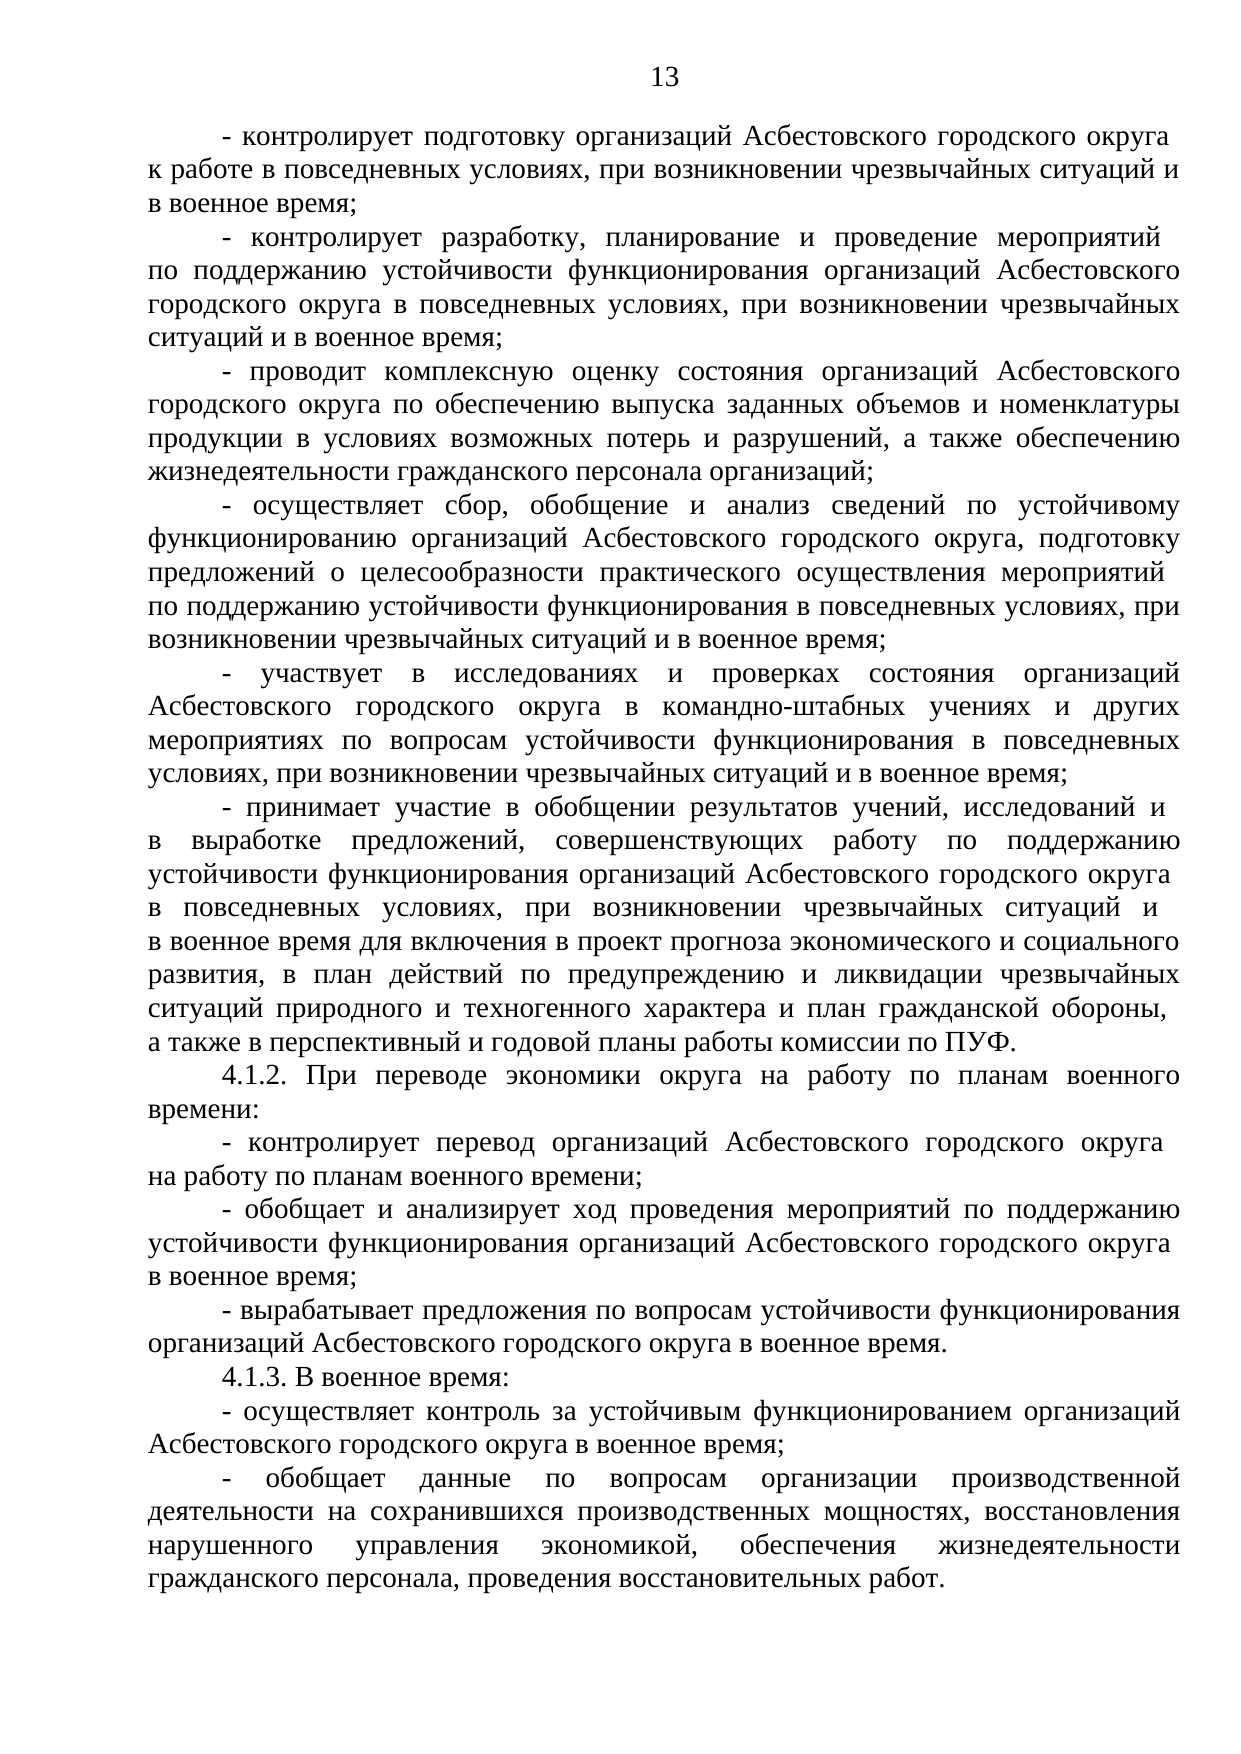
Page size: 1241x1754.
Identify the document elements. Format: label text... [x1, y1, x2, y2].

text - осуществляет сбор, обобщение и анализ сведений по устойчивому функционированию организаций Асбестовского городского округа, подготовку предложений о целесообразности практического осуществления мероприятий по поддержанию устойчивости функционирования в повседневных условиях, при возникновении чрезвычайных ситуаций и в военное время; [148, 487, 1181, 655]
text - обобщает и анализирует ход проведения мероприятий по поддержанию устойчивости функционирования организаций Асбестовского городского округа в военное время; [148, 1191, 1181, 1292]
text 4.1.2. При переводе экономики округа на работу по планам военного времени: [148, 1057, 1181, 1124]
text - контролирует подготовку организаций Асбестовского городского округа к работе в повседневных условиях, при возникновении чрезвычайных ситуаций и в военное время; [148, 118, 1181, 219]
text - осуществляет контроль за устойчивым функционированием организаций Асбестовского городского округа в военное время; [148, 1393, 1181, 1460]
text - участвует в исследованиях и проверках состояния организаций Асбестовского городского округа в командно-штабных учениях и других мероприятиях по вопросам устойчивости функционирования в повседневных условиях, при возникновении чрезвычайных ситуаций и в военное время; [148, 655, 1181, 789]
text - обобщает данные по вопросам организации производственной деятельности на сохранившихся производственных мощностях, восстановления нарушенного управления экономикой, обеспечения жизнедеятельности гражданского персонала, проведения восстановительных работ. [148, 1460, 1181, 1594]
text - контролирует перевод организаций Асбестовского городского округа на работу по планам военного времени; [148, 1124, 1181, 1191]
text - вырабатывает предложения по вопросам устойчивости функционирования организаций Асбестовского городского округа в военное время. [148, 1292, 1181, 1359]
text - контролирует разработку, планирование и проведение мероприятий по поддержанию устойчивости функционирования организаций Асбестовского городского округа в повседневных условиях, при возникновении чрезвычайных ситуаций и в военное время; [148, 219, 1181, 353]
text - принимает участие в обобщении результатов учений, исследований и в выработке предложений, совершенствующих работу по поддержанию устойчивости функционирования организаций Асбестовского городского округа в повседневных условиях, при возникновении чрезвычайных ситуаций и в военное время для включения в проект прогноза экономического и социального развития, в план действий по предупреждению и ликвидации чрезвычайных ситуаций природного и техногенного характера и план гражданской обороны, а также в перспективный и годовой планы работы комиссии по ПУФ. [148, 789, 1181, 1057]
text 4.1.3. В военное время: [148, 1359, 1181, 1393]
text - проводит комплексную оценку состояния организаций Асбестовского городского округа по обеспечению выпуска заданных объемов и номенклатуры продукции в условиях возможных потерь и разрушений, а также обеспечению жизнедеятельности гражданского персонала организаций; [148, 353, 1181, 487]
